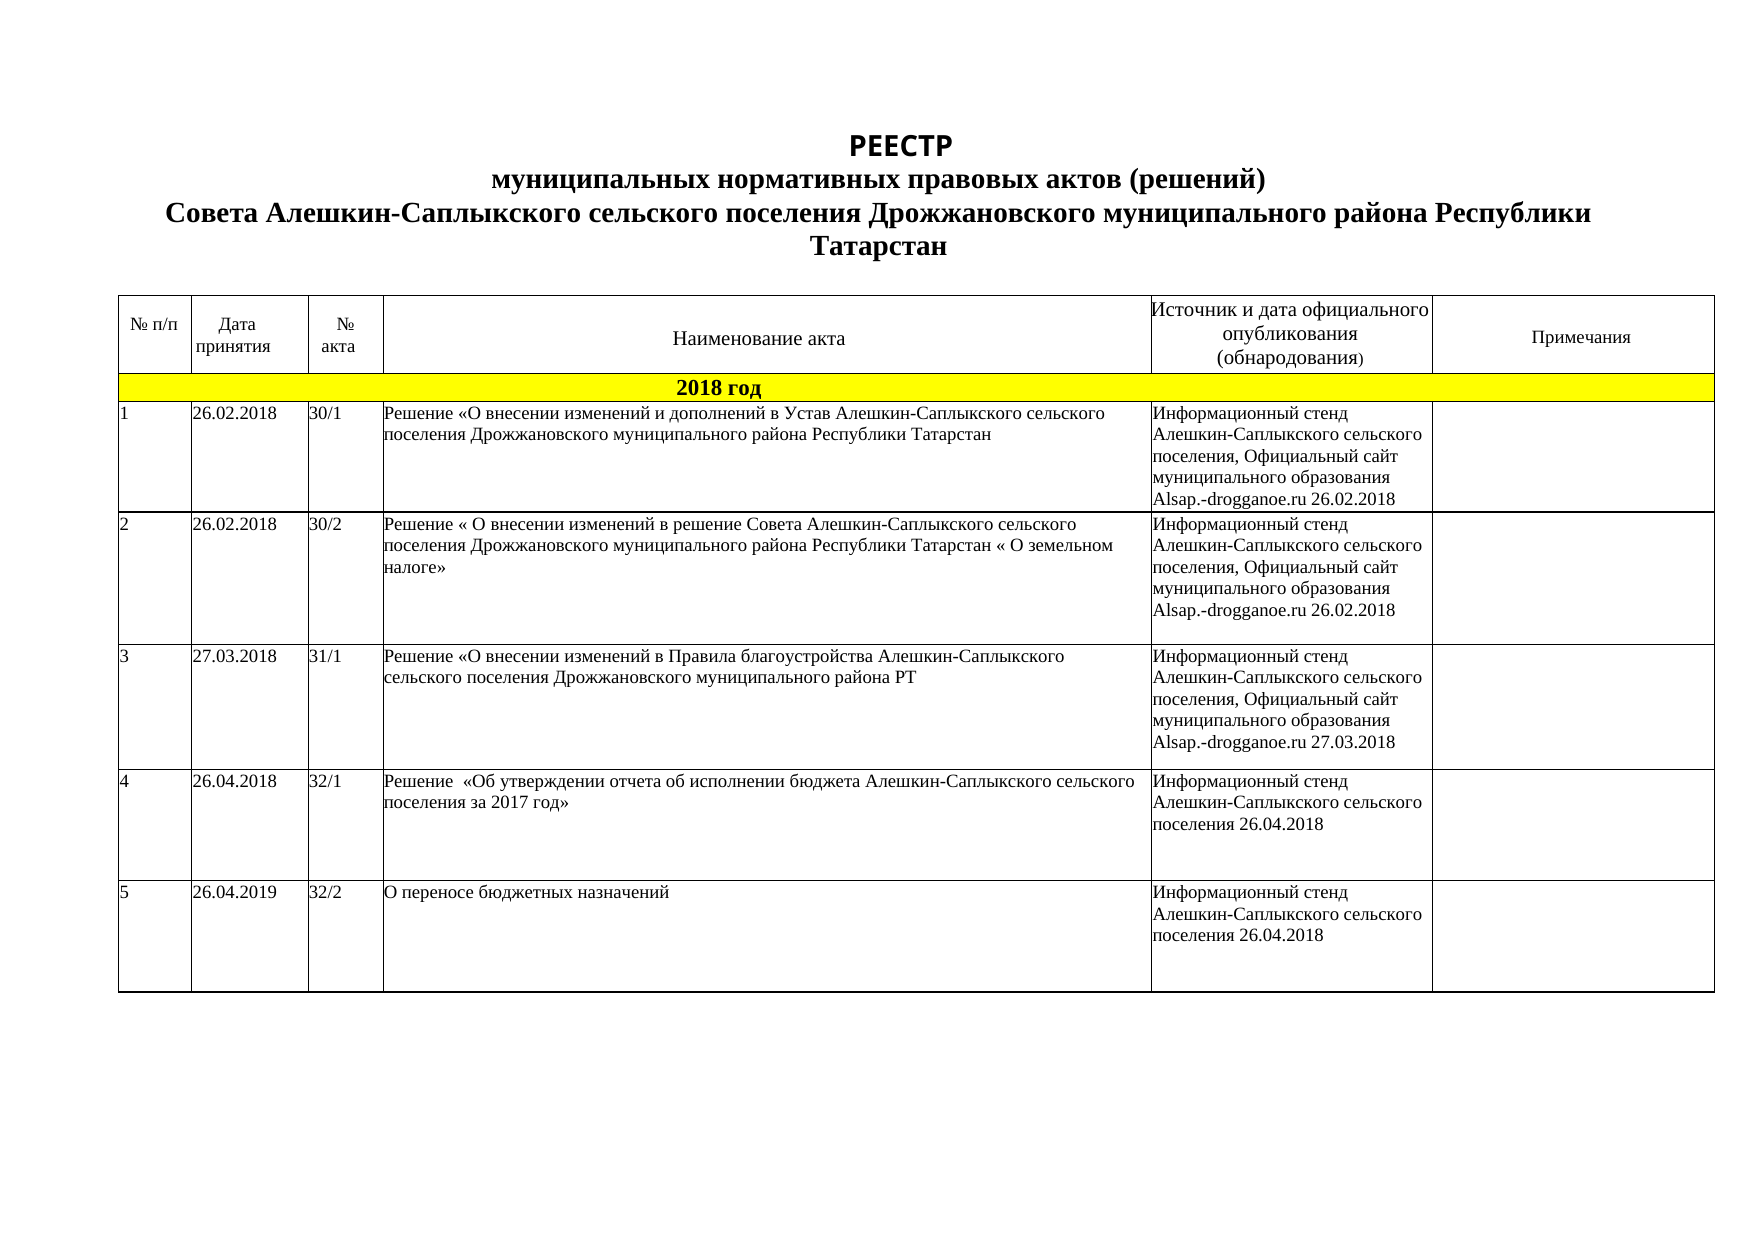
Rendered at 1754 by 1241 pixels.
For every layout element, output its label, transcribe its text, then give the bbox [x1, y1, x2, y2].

text муниципальных нормативных правовых актов (решений) [118, 161, 1639, 195]
table_cell [1433, 513, 1714, 643]
table_header Наименование акта [384, 296, 1151, 373]
table_cell 5 [119, 881, 191, 991]
table_cell 32/2 [309, 881, 383, 991]
table_cell 30/1 [309, 402, 383, 511]
table_cell [1433, 402, 1714, 511]
table_cell О переносе бюджетных назначений [384, 881, 1151, 991]
table_cell 31/1 [309, 645, 383, 768]
text РЕЕСТР [118, 136, 1683, 161]
table_cell 32/1 [309, 770, 383, 880]
table_cell Информационный стенд Алешкин-Саплыкского сельского поселения, Официальный сайт муниципального образования Alsap.-drogganoe.ru 26.02.2018 [1152, 402, 1432, 511]
table_cell [1433, 645, 1714, 768]
table_header Примечания [1433, 296, 1714, 373]
table_cell 1 [119, 402, 191, 511]
table_cell Информационный стенд Алешкин-Саплыкского сельского поселения, Официальный сайт муниципального образования Alsap.-drogganoe.ru 26.02.2018 [1152, 513, 1432, 643]
text Совета Алешкин-Саплыкского сельского поселения Дрожжановского муниципального района Республики Татарстан [118, 195, 1639, 262]
table_cell 26.02.2018 [192, 513, 308, 643]
table_cell 26.04.2018 [192, 770, 308, 880]
table_cell 30/2 [309, 513, 383, 643]
table_cell Информационный стенд Алешкин-Саплыкского сельского поселения 26.04.2018 [1152, 881, 1432, 991]
table_cell Решение «О внесении изменений в Правила благоустройства Алешкин-Саплыкского сельского поселения Дрожжановского муниципального района РТ [384, 645, 1151, 768]
table_cell 4 [119, 770, 191, 880]
table_header Дата принятия [192, 296, 308, 373]
table_cell Решение « О внесении изменений в решение Совета Алешкин-Саплыкского сельского поселения Дрожжановского муниципального района Республики Татарстан « О земельном налоге» [384, 513, 1151, 643]
table_cell Решение «Об утверждении отчета об исполнении бюджета Алешкин-Саплыкского сельского поселения за 2017 год» [384, 770, 1151, 880]
table_cell 27.03.2018 [192, 645, 308, 768]
table_cell 26.04.2019 [192, 881, 308, 991]
table_header № п/п [119, 296, 191, 373]
table_header № акта [309, 296, 383, 373]
table_cell Информационный стенд Алешкин-Саплыкского сельского поселения 26.04.2018 [1152, 770, 1432, 880]
table_cell Информационный стенд Алешкин-Саплыкского сельского поселения, Официальный сайт муниципального образования Alsap.-drogganoe.ru 27.03.2018 [1152, 645, 1432, 768]
table_header Источник и дата официального опубликования (обнародования) [1152, 296, 1432, 373]
table_cell [1433, 770, 1714, 880]
table_cell [1433, 881, 1714, 991]
table_cell 2 [119, 513, 191, 643]
table_cell Решение «О внесении изменений и дополнений в Устав Алешкин-Саплыкского сельского поселения Дрожжановского муниципального района Республики Татарстан [384, 402, 1151, 511]
table_cell 2018 год [119, 374, 1714, 401]
table_cell 3 [119, 645, 191, 768]
table_cell 26.02.2018 [192, 402, 308, 511]
